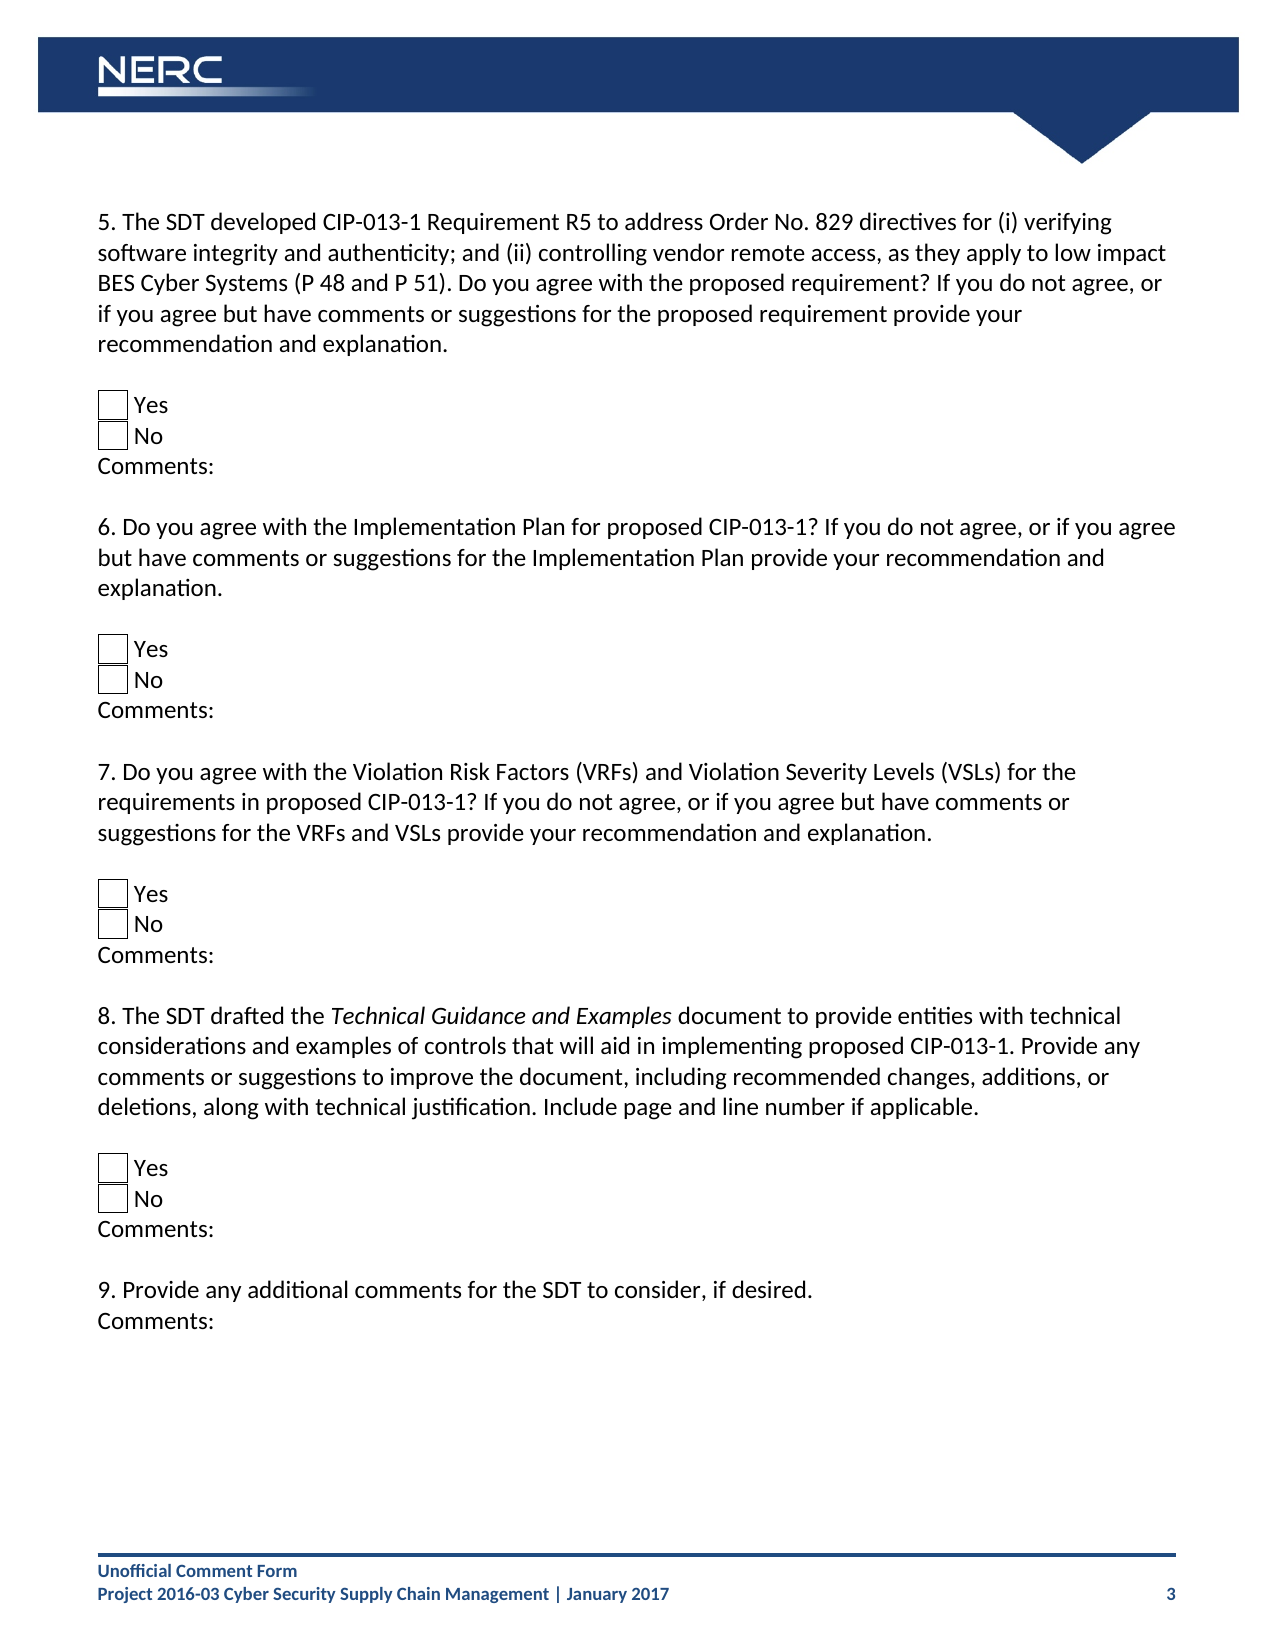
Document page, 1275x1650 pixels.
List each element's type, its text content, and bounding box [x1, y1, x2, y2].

text No [97, 1183, 1177, 1213]
text No [97, 664, 1177, 694]
text No [97, 420, 1177, 450]
text 9. Provide any additional comments for the SDT to consider, if desired. [97, 1274, 1177, 1305]
text Comments: [97, 1213, 1177, 1244]
text Comments: [97, 450, 1177, 481]
text Comments: [97, 694, 1177, 725]
text 7. Do you agree with the Violation Risk Factors (VRFs) and Violation Severity Levels (VSLs) for the requirements in proposed CIP-013-1? If you do not agree, or if you agree but have comments or suggestions for the VRFs and VSLs provide your recommendation and explanation. [97, 756, 1177, 847]
text 6. Do you agree with the Implementation Plan for proposed CIP-013-1? If you do not agree, or if you agree but have comments or suggestions for the Implementation Plan provide your recommendation and explanation. [97, 511, 1177, 603]
text Comments: [97, 939, 1177, 969]
text Yes [97, 389, 1177, 420]
text 5. The SDT developed CIP-013-1 Requirement R5 to address Order No. 829 directives for (i) verifying software integrity and authenticity; and (ii) controlling vendor remote access, as they apply to low impact BES Cyber Systems (P 48 and P 51). Do you agree with the proposed requirement? If you do not agree, or if you agree but have comments or suggestions for the proposed requirement provide your recommendation and explanation. [97, 206, 1177, 359]
text 8. The SDT drafted the Technical Guidance and Examples document to provide entities with technical considerations and examples of controls that will aid in implementing proposed CIP-013-1. Provide any comments or suggestions to improve the document, including recommended changes, additions, or deletions, along with technical justification. Include page and line number if applicable. [97, 1000, 1177, 1122]
text No [97, 908, 1177, 939]
text Yes [97, 633, 1177, 664]
picture [0, 0, 1275, 164]
text Yes [97, 1152, 1177, 1183]
text Yes [97, 878, 1177, 908]
text Comments: [97, 1305, 1177, 1336]
